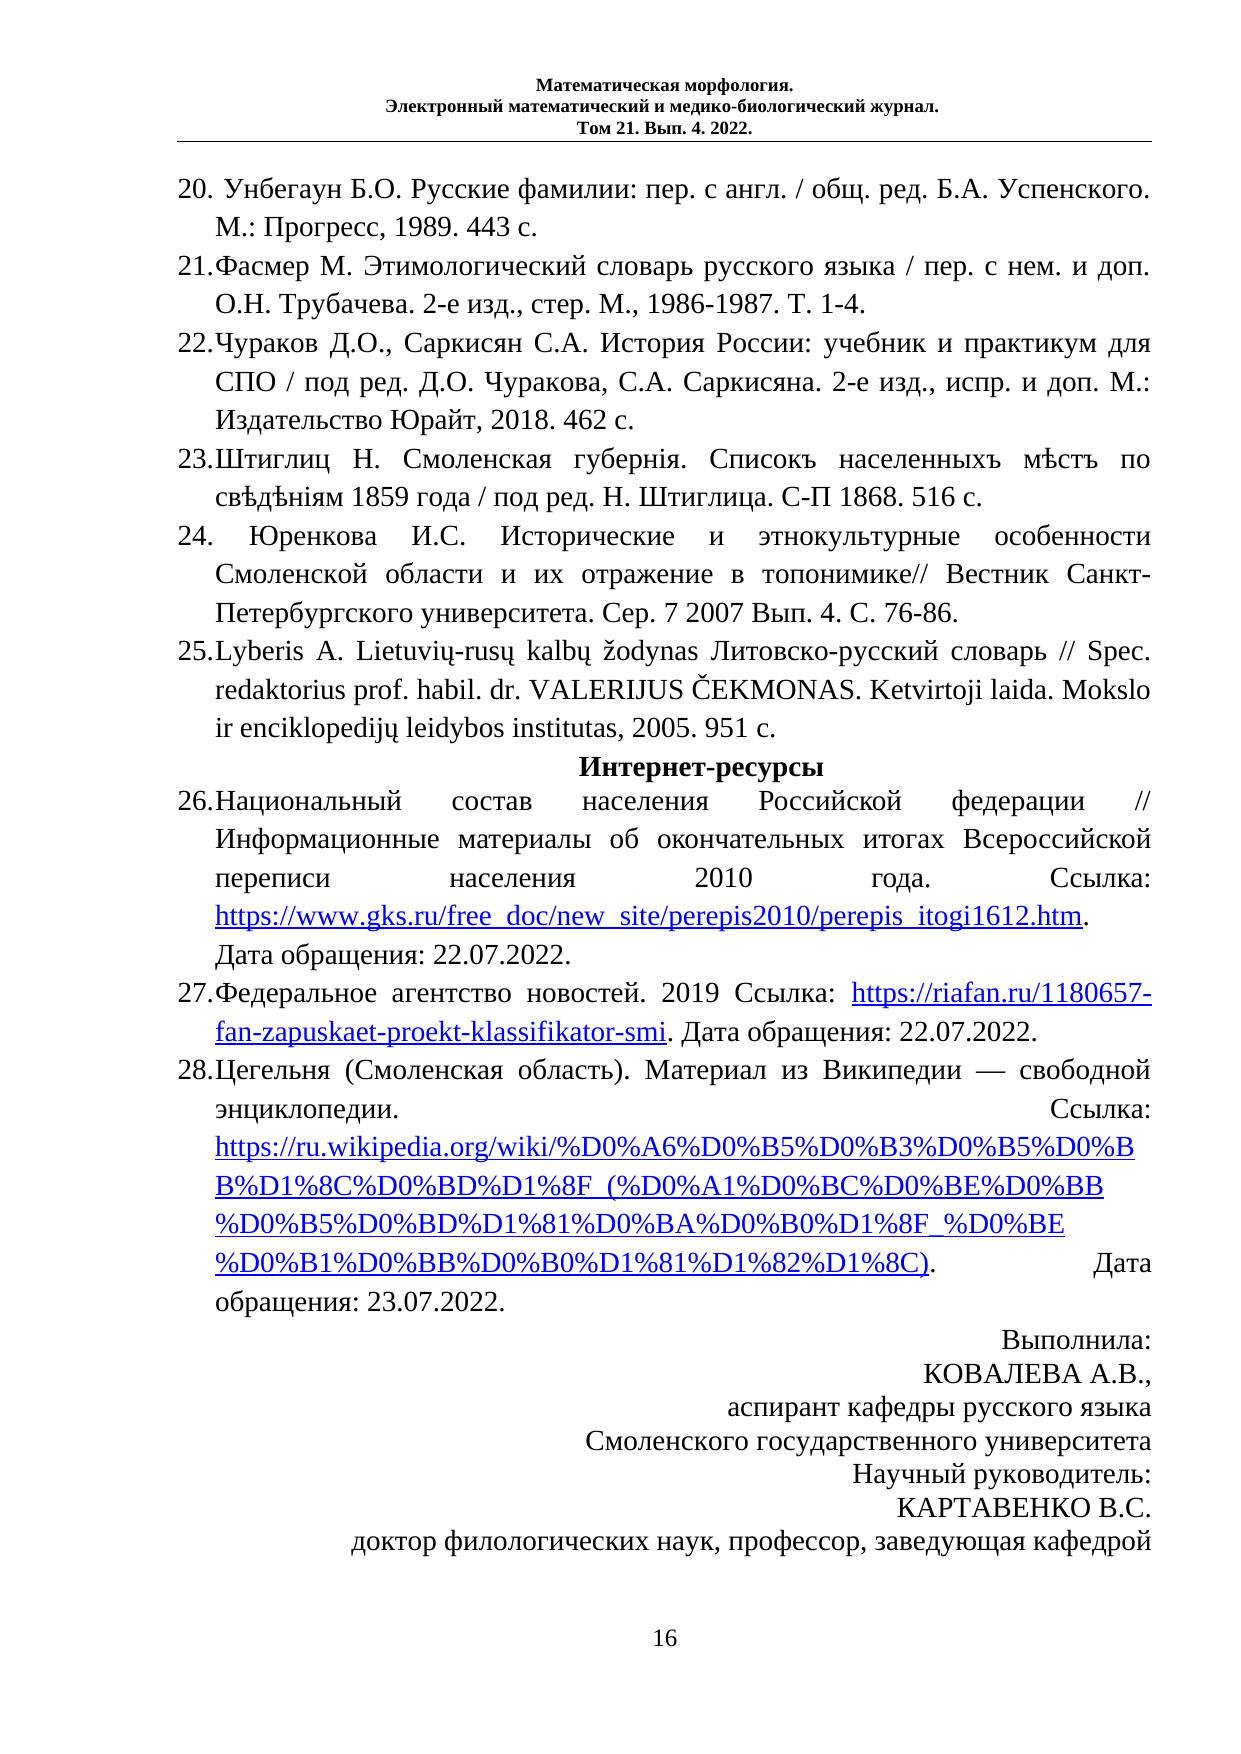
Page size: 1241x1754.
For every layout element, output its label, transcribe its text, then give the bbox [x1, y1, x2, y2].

text КОВАЛЕВА А.В., [177, 1356, 1152, 1389]
text КАРТАВЕНКО В.С. [177, 1490, 1152, 1523]
text аспирант кафедры русского языка [177, 1389, 1152, 1423]
list Фасмер М. Этимологический словарь русского языка / пер. с нем. и доп. О.Н. Трубачева. 2-е изд., стер. М., 1986-1987. Т. 1-4. [177, 248, 1152, 320]
text Научный руководитель: [177, 1456, 1152, 1490]
list Цегельня (Смоленская область). Материал из Википедии — свободной энциклопедии. Ссылка: https://ru.wikipedia.org/wiki/%D0%A6%D0%B5%D0%B3%D0%B5%D0%BB%D1%8C%D0%BD%D1%8F_(%D0%A1%D0%BC%D0%BE%D0%BB%D0%B5%D0%BD%D1%81%D0%BA%D0%B0%D1%8F_%D0%BE%D0%B1%D0%BB%D0%B0%D1%81%D1%82%D1%8C). Дата обращения: 23.07.2022. [177, 1052, 1152, 1317]
list Штиглиц Н. Смоленская губернiя. Списокъ населенныхъ мѣстъ по свѣдѣнiям 1859 года / под ред. Н. Штиглица. С-П 1868. 516 с. [177, 441, 1152, 513]
list Lyberis A. Lietuvių-rusų kalbų žodynas Литовско-русский словарь // Spec. redaktorius prof. habil. dr. VALERIJUS ČEKMONAS. Ketvirtoji laida. Mokslo ir enciklopedijų leidybos institutas, 2005. 951 с. [177, 633, 1152, 744]
text Смоленского государственного университета [177, 1423, 1152, 1456]
text Интернет-ресурсы [177, 749, 1152, 783]
list Юренкова И.С. Исторические и этнокультурные особенности Смоленской области и их отражение в топонимике// Вестник Санкт-Петербургского университета. Сер. 7 2007 Вып. 4. С. 76-86. [177, 518, 1152, 628]
text Выполнила: [177, 1322, 1152, 1356]
list Унбегаун Б.О. Русские фамилии: пер. с англ. / общ. ред. Б.А. Успенского. М.: Прогресс, 1989. 443 с. [177, 171, 1152, 243]
list Чураков Д.О., Саркисян С.А. История России: учебник и практикум для СПО / под ред. Д.О. Чуракова, С.А. Саркисяна. 2-е изд., испр. и доп. М.: Издательство Юрайт, 2018. 462 с. [177, 325, 1152, 436]
list Национальный состав населения Российской федерации // Информационные материалы об окончательных итогах Всероссийской переписи населения 2010 года. Ссылка: https://www.gks.ru/free_doc/new_site/perepis2010/perepis_itogi1612.htm. Дата обращения: 22.07.2022. [177, 783, 1152, 970]
text доктор филологических наук, профессор, заведующая кафедрой [177, 1523, 1152, 1557]
list Федеральное агентство новостей. 2019 Ссылка: https://riafan.ru/1180657-fan-zapuskaet-proekt-klassifikator-smi. Дата обращения: 22.07.2022. [177, 975, 1152, 1047]
